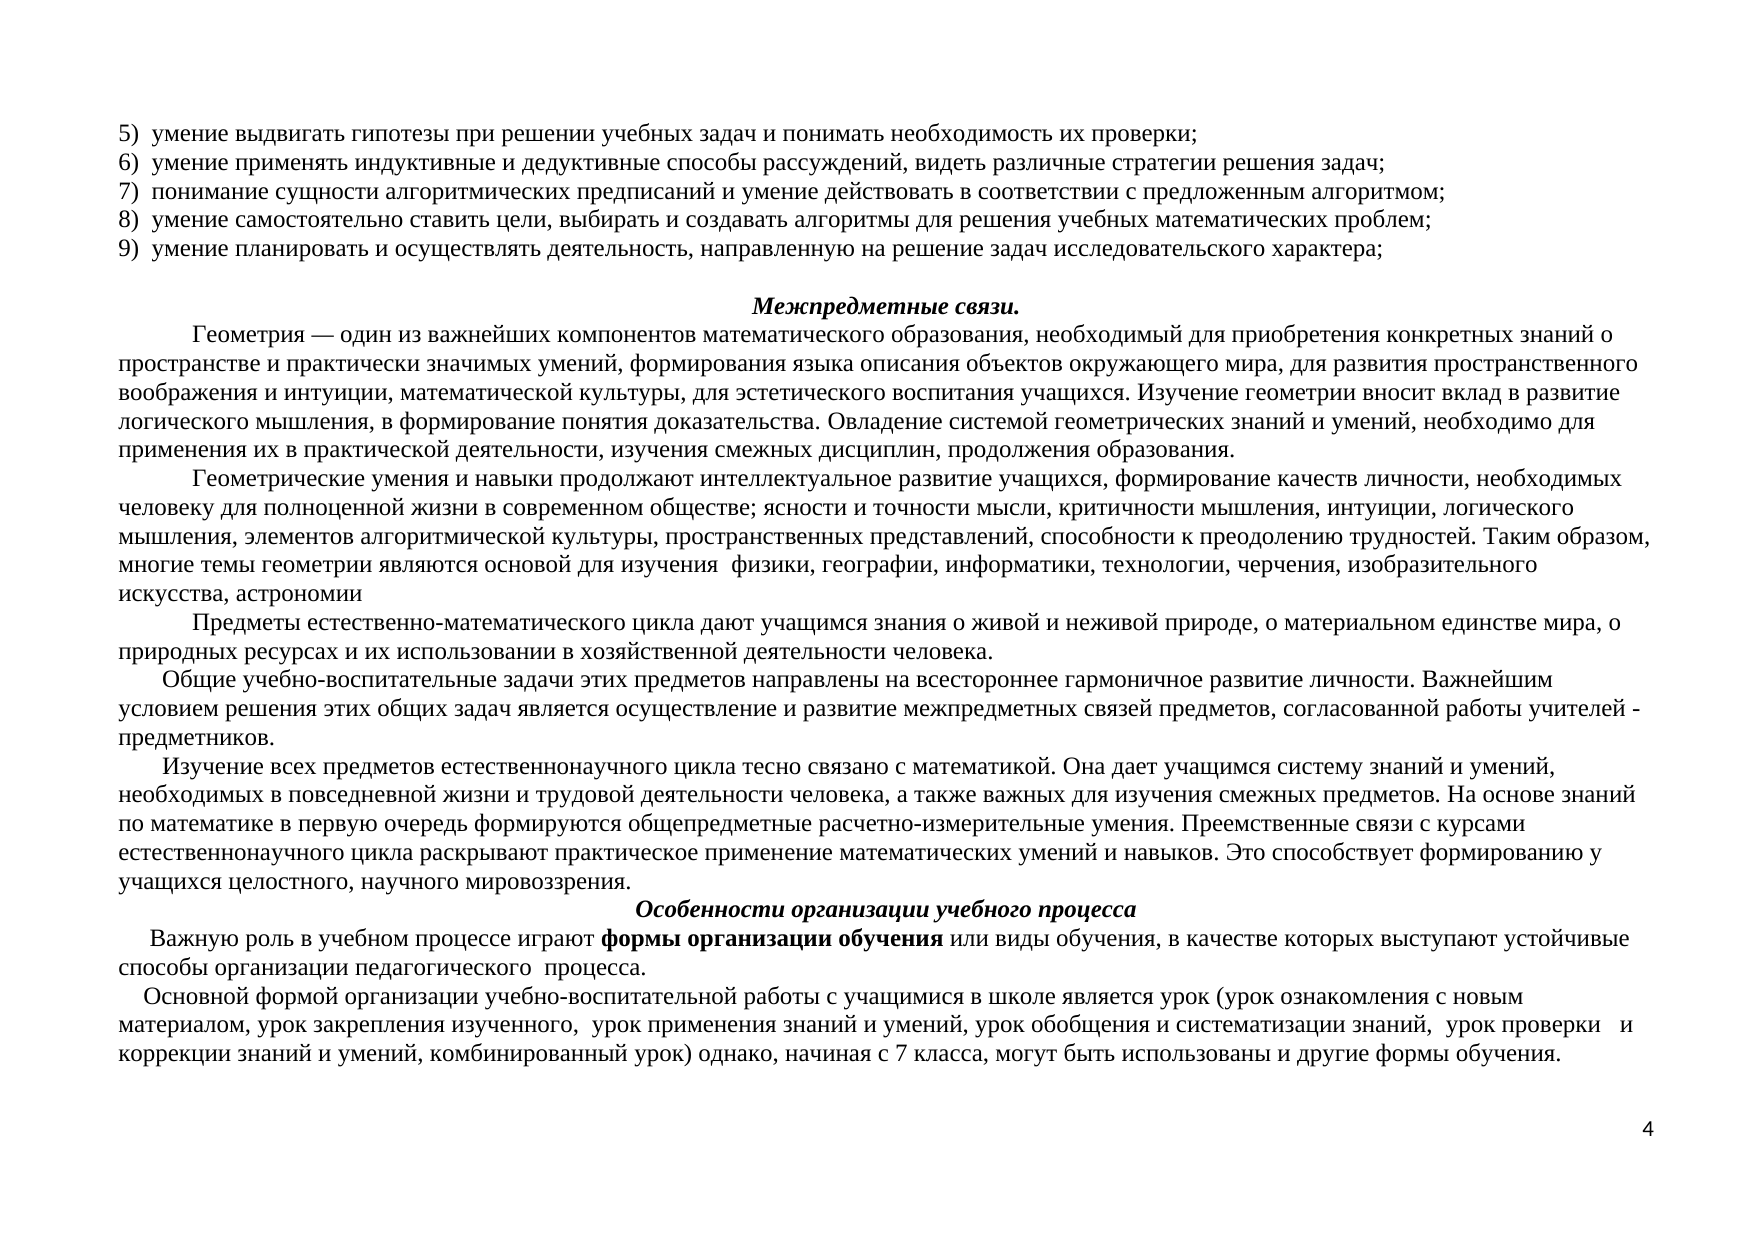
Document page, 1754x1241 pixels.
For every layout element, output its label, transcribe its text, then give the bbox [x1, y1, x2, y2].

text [118, 118, 1654, 176]
text Геометрические умения и навыки продолжают интеллектуальное развитие учащихся, формирование качеств личности, необходимых человеку для полноценной жизни в современном обществе; ясности и точности мысли, критичности мышления, интуиции, логического мышления, элементов алгоритмической культуры, пространственных представлений, способности к преодолению трудностей. Таким образом, многие темы геометрии являются основой для изучения физики, географии, информатики, технологии, черчения, изобразительного искусства, астрономии [118, 463, 1654, 607]
text 7) понимание сущности алгоритмических предписаний и умение действовать в соответствии с предложенным алгоритмом; [118, 176, 1654, 204]
text Особенности организации учебного процесса [118, 894, 1654, 923]
text Геометрия — один из важнейших компонентов математического образования, необходимый для приобретения конкретных знаний о пространстве и практически значимых умений, формирования языка описания объектов окружающего мира, для развития пространственного воображения и интуиции, математической культуры, для эстетического воспитания учащихся. Изучение геометрии вносит вклад в развитие логического мышления, в формирование понятия доказательства. Овладение системой геометрических знаний и умений, необходимо для применения их в практической деятельности, изучения смежных дисциплин, продолжения образования. [118, 319, 1654, 463]
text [118, 923, 1654, 1067]
text Предметы естественно-математического цикла дают учащимся знания о живой и неживой природе, о материальном единстве мира, о природных ресурсах и их использовании в хозяйственной деятельности человека. Общие учебно-воспитательные задачи этих предметов направлены на всестороннее гармоничное развитие личности. Важнейшим условием решения этих общих задач является осуществление и развитие межпредметных связей предметов, согласованной работы учителей -предметников. Изучение всех предметов естественнонаучного цикла тесно связано с математикой. Она дает учащимся систему знаний и умений, необходимых в повседневной жизни и трудовой деятельности человека, а также важных для изучения смежных предметов. На основе знаний по математике в первую очередь формируются общепредметные расчетно-измерительные умения. Преемственные связи с курсами естественнонаучного цикла раскрывают практическое применение математических умений и навыков. Это способствует формированию у учащихся целостного, научного мировоззрения. [118, 607, 1654, 894]
text 8) умение самостоятельно ставить цели, выбирать и создавать алгоритмы для решения учебных математических проблем; [118, 204, 1654, 233]
text 9) умение планировать и осуществлять деятельность, направленную на решение задач исследовательского характера; [118, 233, 1654, 262]
text Межпредметные связи. [118, 291, 1654, 319]
